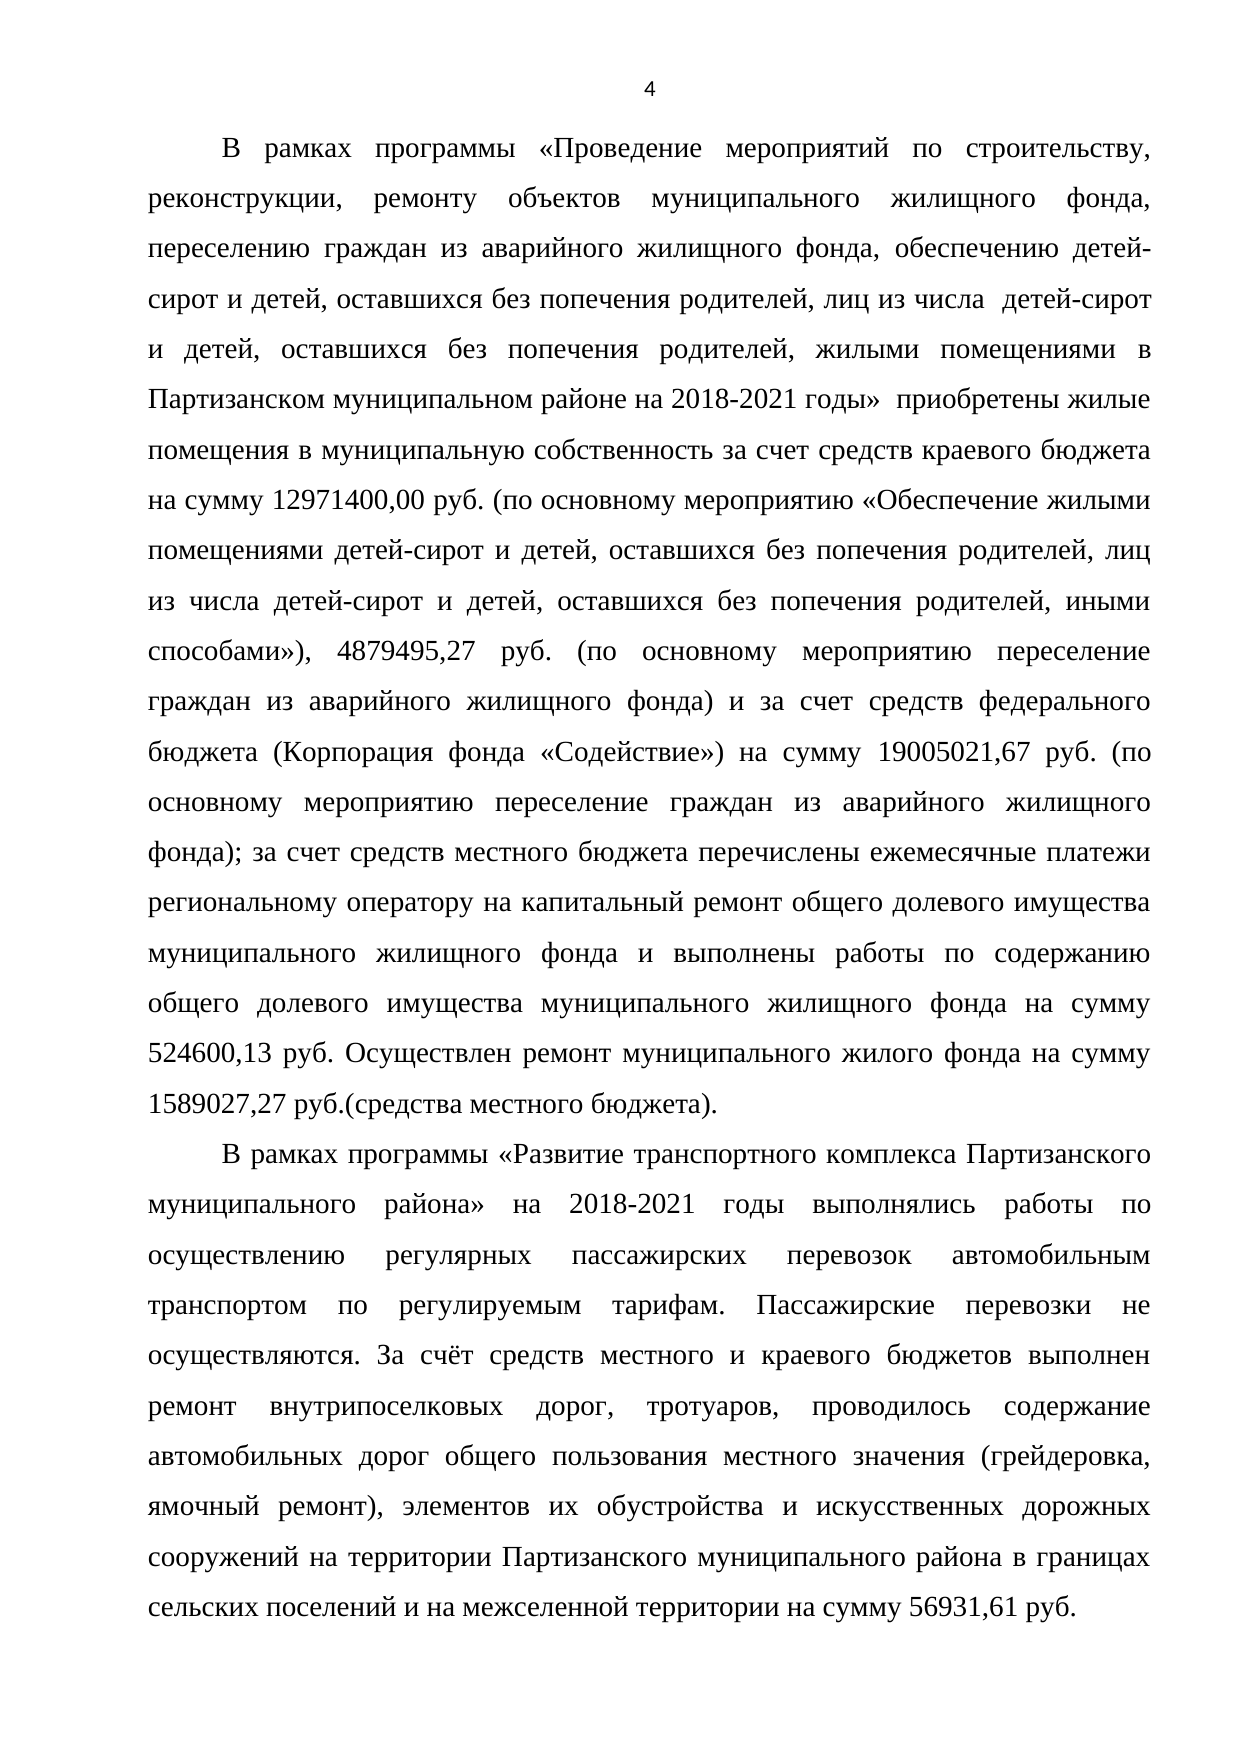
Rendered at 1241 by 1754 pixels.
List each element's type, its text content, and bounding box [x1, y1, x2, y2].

text В рамках программы «Проведение мероприятий по строительству, реконструкции, ремонту объектов муниципального жилищного фонда, переселению граждан из аварийного жилищного фонда, обеспечению детей-сирот и детей, оставшихся без попечения родителей, лиц из числа детей-сирот и детей, оставшихся без попечения родителей, жилыми помещениями в Партизанском муниципальном районе на 2018-2021 годы» приобретены жилые помещения в муниципальную собственность за счет средств краевого бюджета на сумму 12971400,00 руб. (по основному мероприятию «Обеспечение жилыми помещениями детей-сирот и детей, оставшихся без попечения родителей, лиц из числа детей-сирот и детей, оставшихся без попечения родителей, иными способами»), 4879495,27 руб. (по основному мероприятию переселение граждан из аварийного жилищного фонда) и за счет средств федерального бюджета (Корпорация фонда «Содействие») на сумму 19005021,67 руб. (по основному мероприятию переселение граждан из аварийного жилищного фонда); за счет средств местного бюджета перечислены ежемесячные платежи региональному оператору на капитальный ремонт общего долевого имущества муниципального жилищного фонда и выполнены работы по содержанию общего долевого имущества муниципального жилищного фонда на сумму 524600,13 руб. Осуществлен ремонт муниципального жилого фонда на сумму 1589027,27 руб.(средства местного бюджета). [148, 130, 1152, 1119]
text В рамках программы «Развитие транспортного комплекса Партизанского муниципального района» на 2018-2021 годы выполнялись работы по осуществлению регулярных пассажирских перевозок автомобильным транспортом по регулируемым тарифам. Пассажирские перевозки не осуществляются. За счёт средств местного и краевого бюджетов выполнен ремонт внутрипоселковых дорог, тротуаров, проводилось содержание автомобильных дорог общего пользования местного значения (грейдеровка, ямочный ремонт), элементов их обустройства и искусственных дорожных сооружений на территории Партизанского муниципального района в границах сельских поселений и на межселенной территории на сумму 56931,61 руб. [148, 1136, 1152, 1622]
